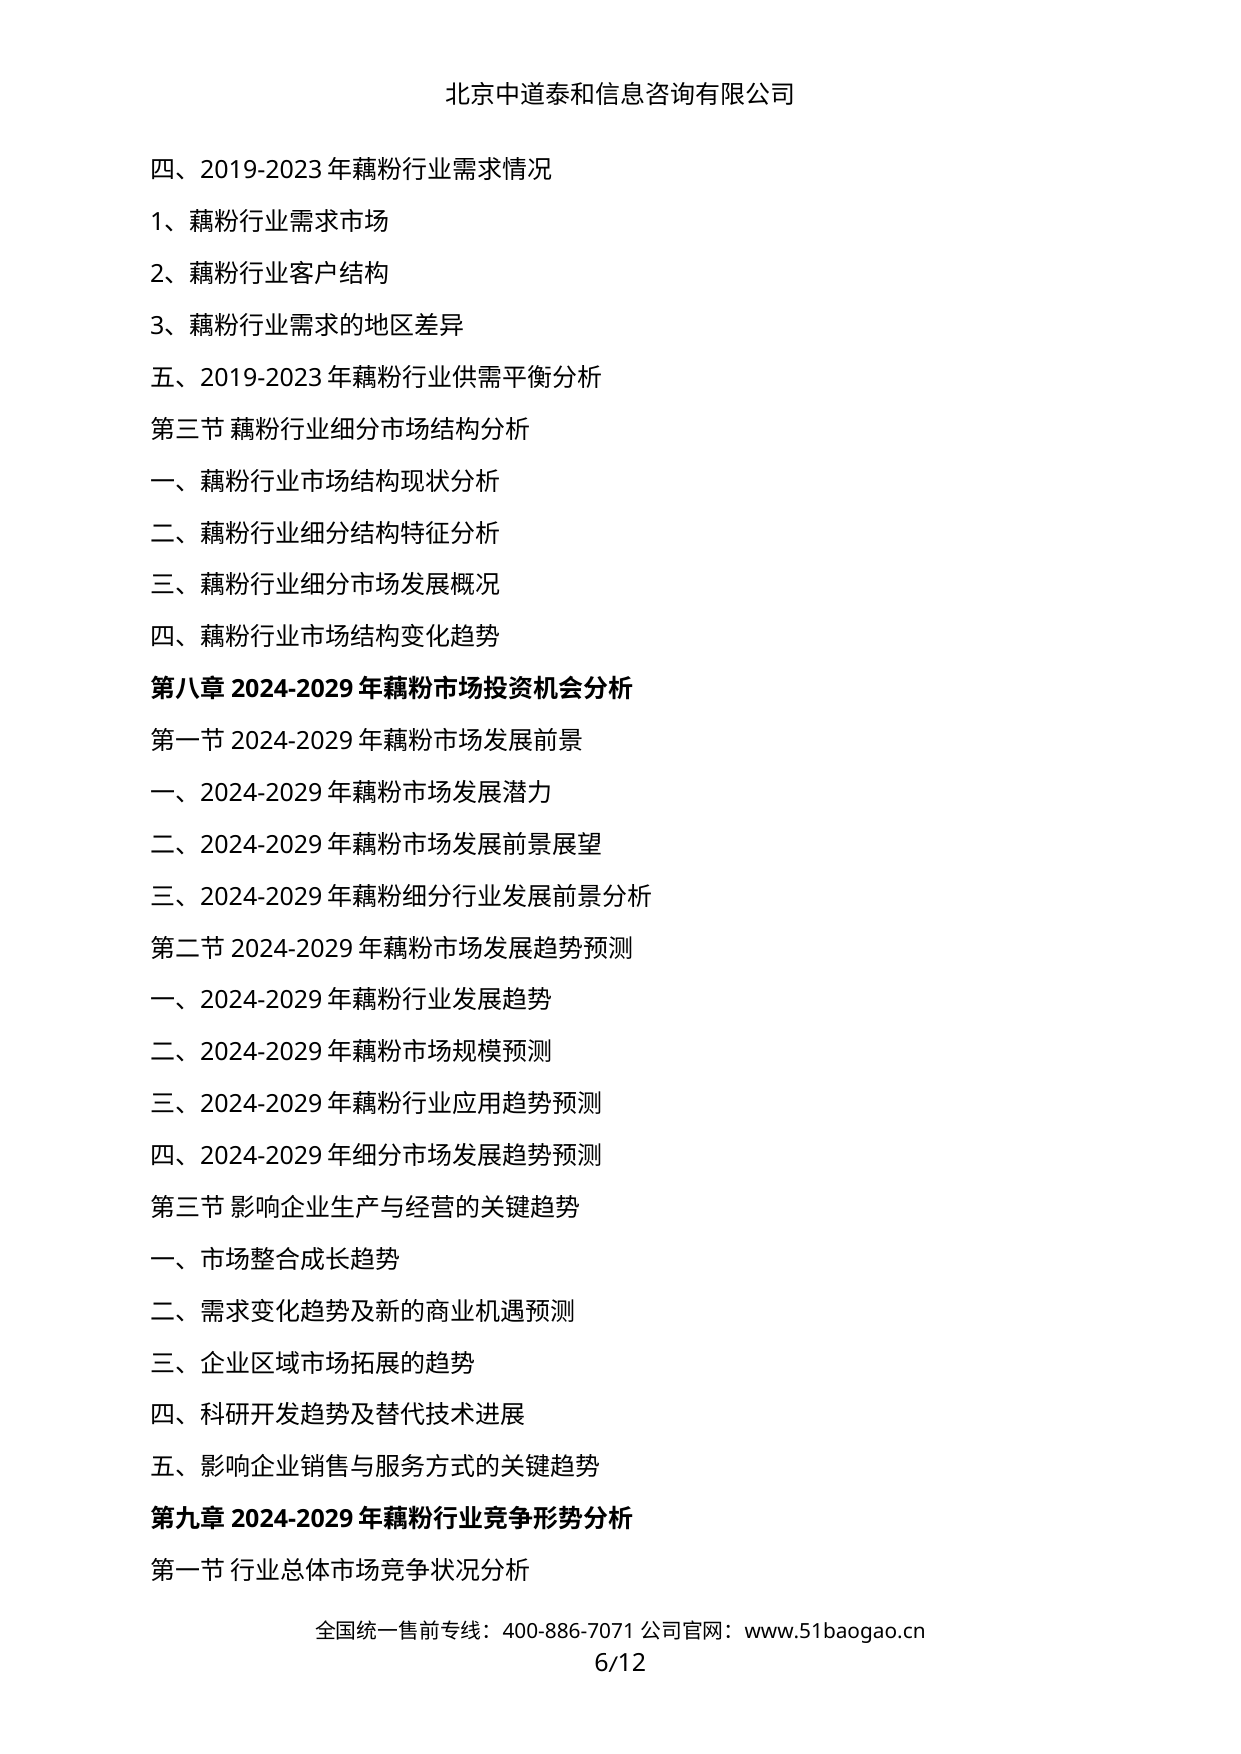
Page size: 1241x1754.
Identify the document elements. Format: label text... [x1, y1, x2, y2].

text 第三节 影响企业生产与经营的关键趋势 [150, 1187, 1090, 1224]
text 二、2024-2029年藕粉市场发展前景展望 [150, 824, 1090, 861]
text 五、影响企业销售与服务方式的关键趋势 [150, 1447, 1090, 1483]
text 一、市场整合成长趋势 [150, 1239, 1090, 1276]
text 第九章 2024-2029年藕粉行业竞争形势分析 [150, 1499, 1090, 1535]
text 3、藕粉行业需求的地区差异 [150, 306, 1090, 342]
text 四、2024-2029年细分市场发展趋势预测 [150, 1136, 1090, 1172]
text 三、企业区域市场拓展的趋势 [150, 1343, 1090, 1379]
text 一、藕粉行业市场结构现状分析 [150, 461, 1090, 497]
text 五、2019-2023年藕粉行业供需平衡分析 [150, 357, 1090, 394]
text 二、藕粉行业细分结构特征分析 [150, 513, 1090, 549]
text 四、藕粉行业市场结构变化趋势 [150, 617, 1090, 653]
text 第八章 2024-2029年藕粉市场投资机会分析 [150, 669, 1090, 705]
text 2、藕粉行业客户结构 [150, 254, 1090, 290]
text 三、藕粉行业细分市场发展概况 [150, 565, 1090, 601]
text 二、需求变化趋势及新的商业机遇预测 [150, 1291, 1090, 1327]
text 四、2019-2023年藕粉行业需求情况 [150, 150, 1090, 186]
text 第二节 2024-2029年藕粉市场发展趋势预测 [150, 928, 1090, 964]
text 一、2024-2029年藕粉市场发展潜力 [150, 772, 1090, 809]
text 第一节 2024-2029年藕粉市场发展前景 [150, 721, 1090, 757]
text 1、藕粉行业需求市场 [150, 202, 1090, 238]
text 二、2024-2029年藕粉市场规模预测 [150, 1032, 1090, 1068]
text 第三节 藕粉行业细分市场结构分析 [150, 409, 1090, 446]
text 第一节 行业总体市场竞争状况分析 [150, 1551, 1090, 1587]
text 一、2024-2029年藕粉行业发展趋势 [150, 980, 1090, 1016]
text 三、2024-2029年藕粉细分行业发展前景分析 [150, 876, 1090, 912]
text 三、2024-2029年藕粉行业应用趋势预测 [150, 1084, 1090, 1120]
text 四、科研开发趋势及替代技术进展 [150, 1395, 1090, 1431]
